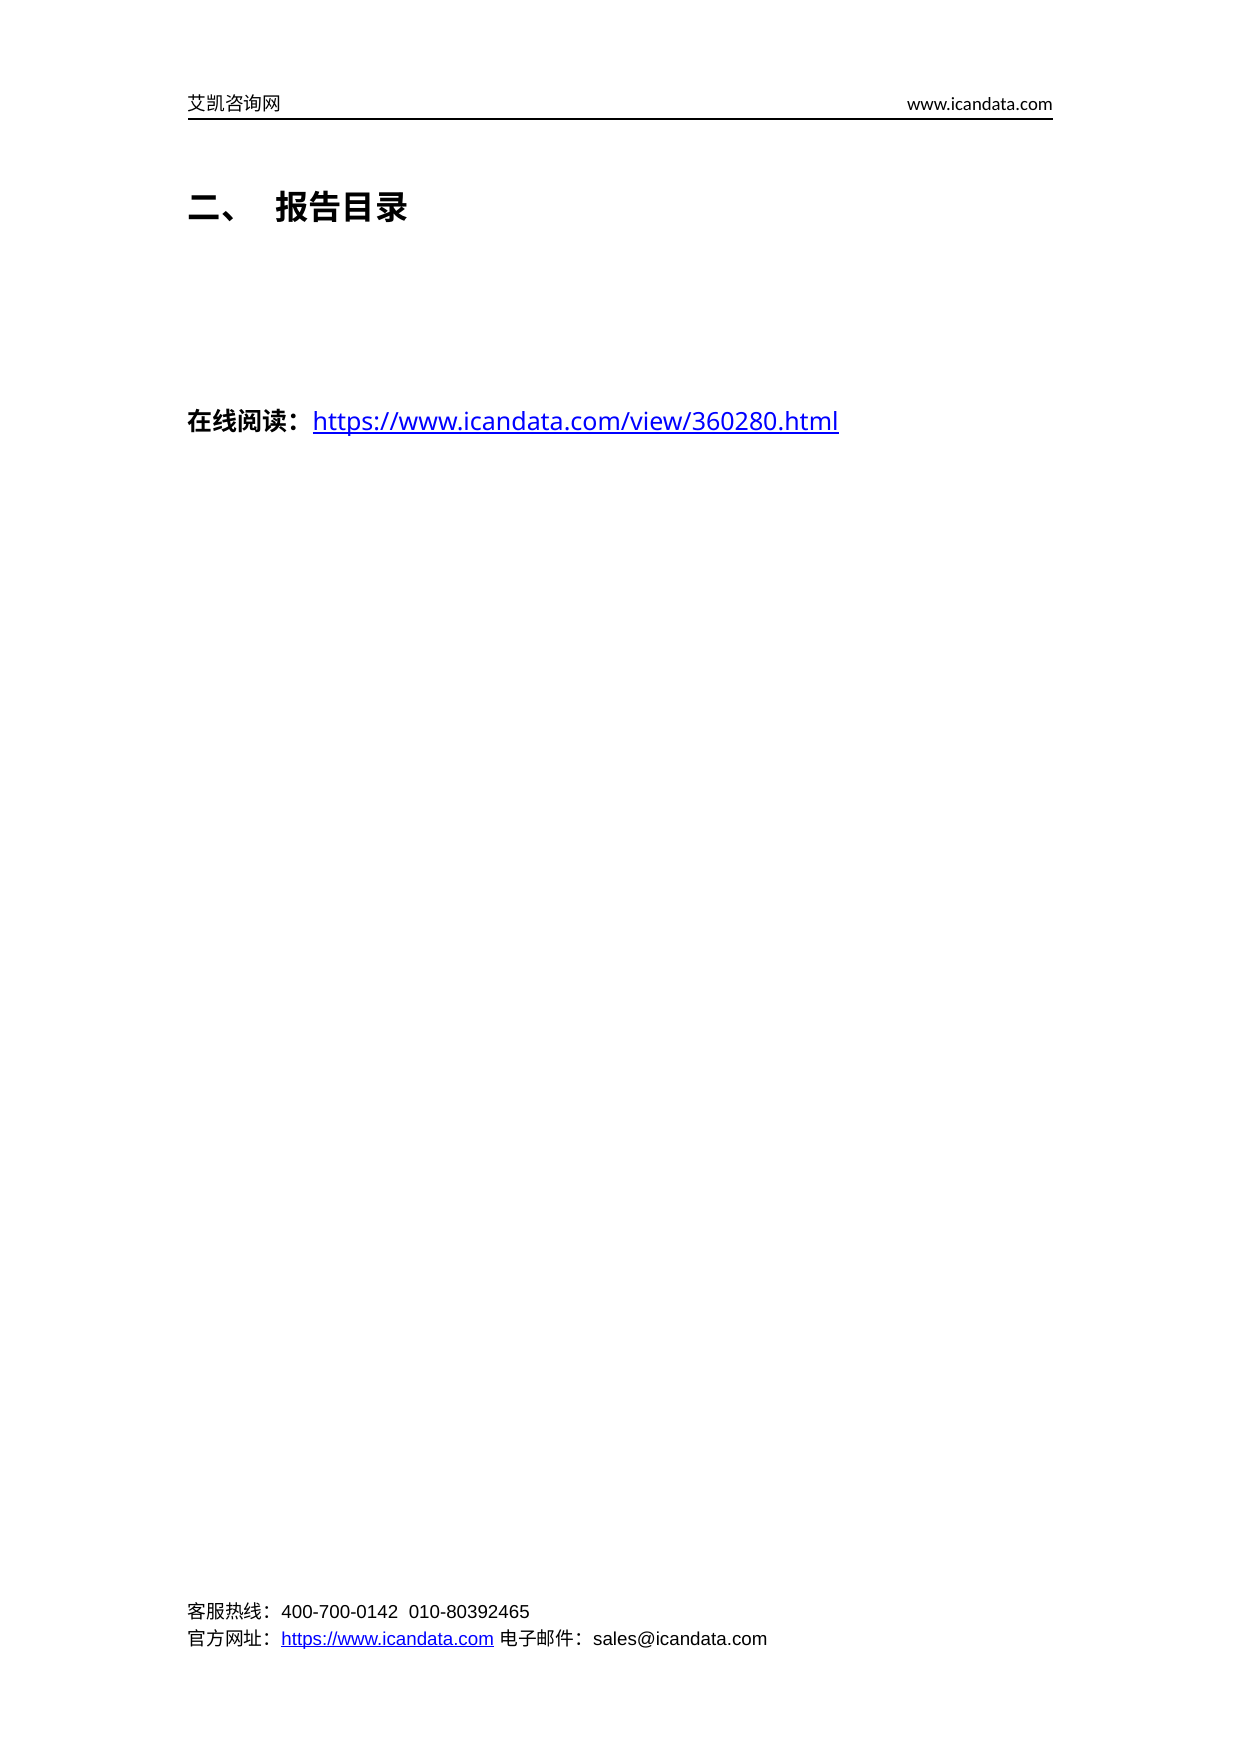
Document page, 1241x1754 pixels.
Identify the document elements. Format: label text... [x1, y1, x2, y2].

subtitle 报告目录 [187, 172, 1053, 237]
text 在线阅读：https://www.icandata.com/view/360280.html [187, 387, 1053, 452]
